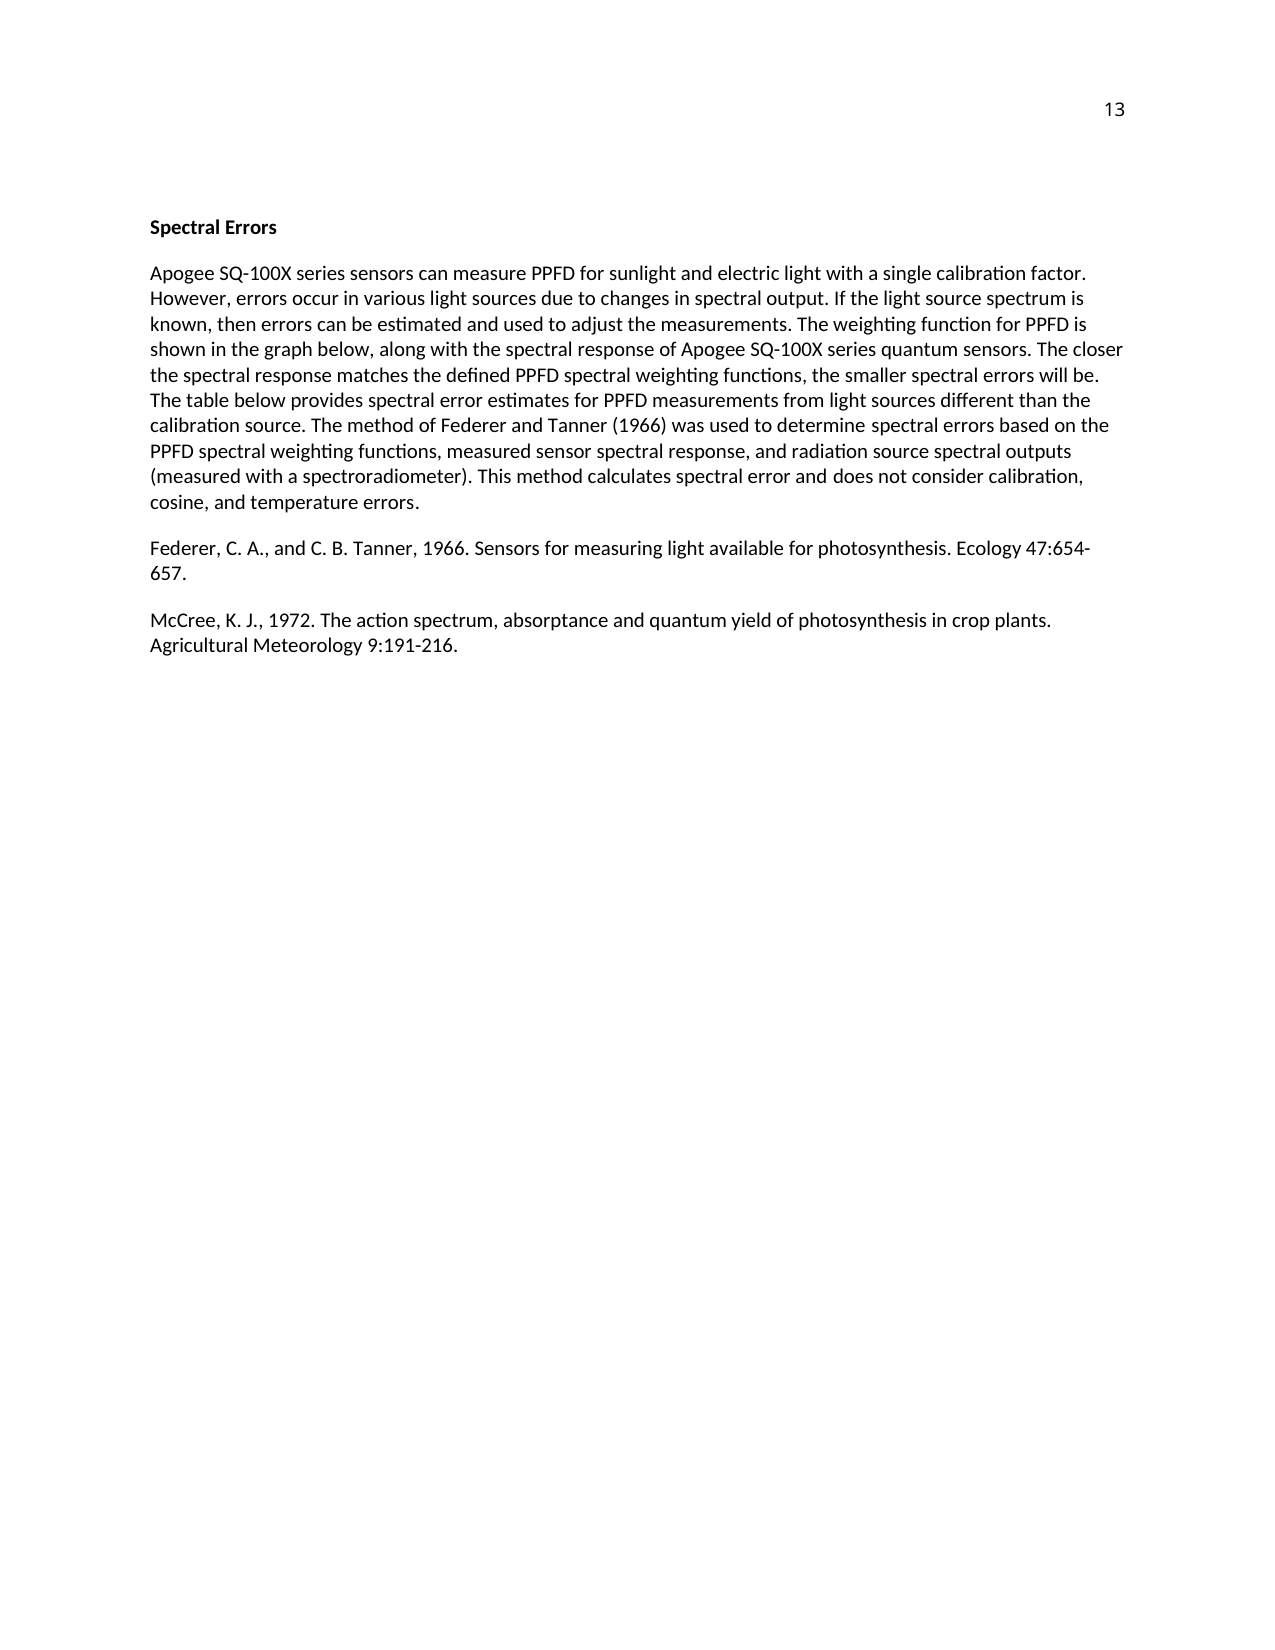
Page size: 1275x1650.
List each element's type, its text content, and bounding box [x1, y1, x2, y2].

text McCree, K. J., 1972. The action spectrum, absorptance and quantum yield of photosynthesis in crop plants. Agricultural Meteorology 9:191-216. [150, 607, 1125, 658]
text Spectral Errors [150, 214, 1125, 239]
text Federer, C. A., and C. B. Tanner, 1966. Sensors for measuring light available for photosynthesis. Ecology 47:654-657. [150, 535, 1125, 586]
text Apogee SQ-100X series sensors can measure PPFD for sunlight and electric light with a single calibration factor. However, errors occur in various light sources due to changes in spectral output. If the light source spectrum is known, then errors can be estimated and used to adjust the measurements. The weighting function for PPFD is shown in the graph below, along with the spectral response of Apogee SQ-100X series quantum sensors. The closer the spectral response matches the defined PPFD spectral weighting functions, the smaller spectral errors will be. The table below provides spectral error estimates for PPFD measurements from light sources different than the calibration source. The method of Federer and Tanner (1966) was used to determine spectral errors based on the PPFD spectral weighting functions, measured sensor spectral response, and radiation source spectral outputs (measured with a spectroradiometer). This method calculates spectral error and does not consider calibration, cosine, and temperature errors. [150, 260, 1125, 514]
